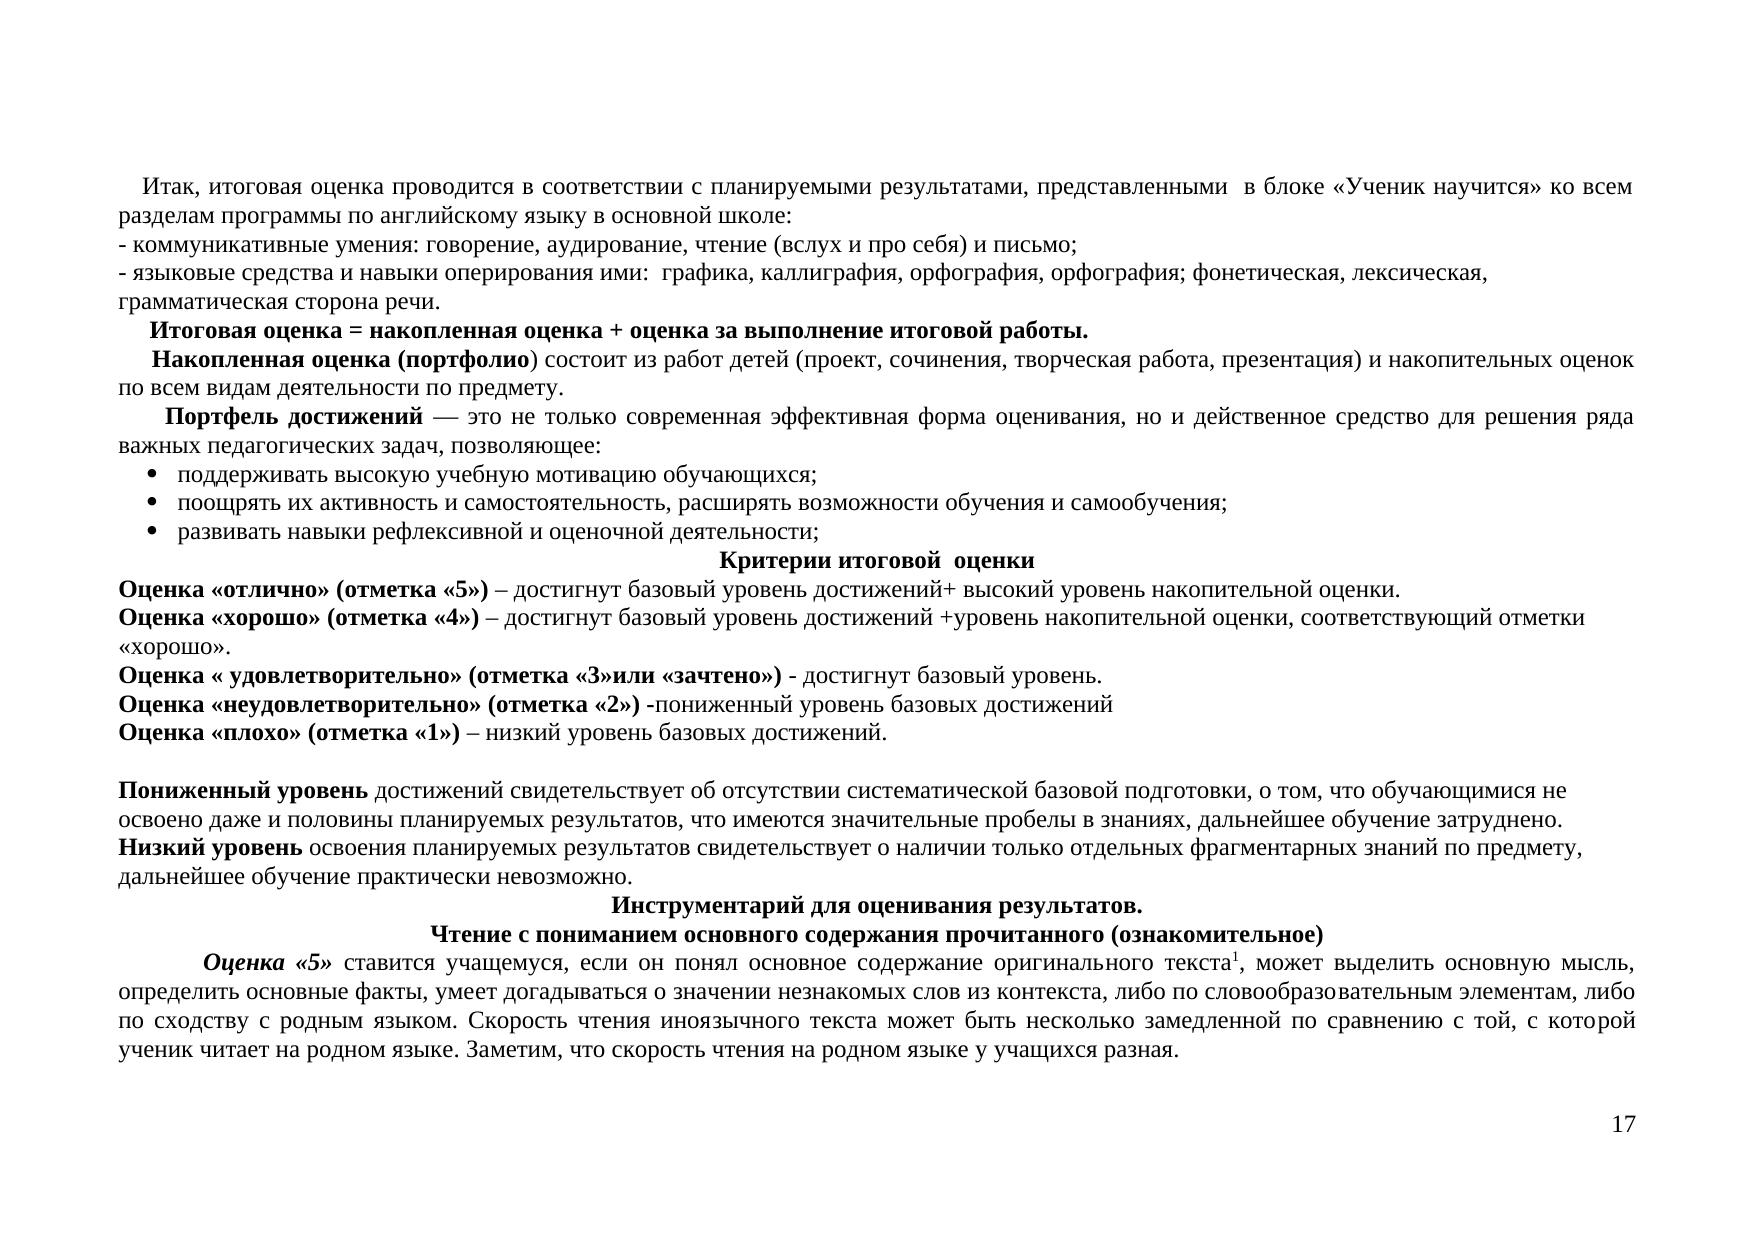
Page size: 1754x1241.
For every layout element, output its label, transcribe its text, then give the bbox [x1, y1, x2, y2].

text Итак, итоговая оценка проводится в соответствии с планируемыми результатами, представленными в блоке «Ученик научится» ко всем разделам программы по английскому языку в основной школе: [118, 171, 1636, 229]
list поддерживать высокую учебную мотивацию обучающихся; [148, 459, 1636, 487]
text - языковые средства и навыки оперирования ими: графика, каллиграфия, орфография, орфография; фонетическая, лексическая, грамматическая сторона речи. [118, 257, 1636, 315]
text Пониженный уровень достижений свидетельствует об отсутствии систематической базовой подготовки, о том, что обучающимися не освоено даже и половины планируемых результатов, что имеются значительные пробелы в знаниях, дальнейшее обучение затруднено. [118, 775, 1636, 832]
text Накопленная оценка (портфолио) состоит из работ детей (проект, сочинения, творческая работа, презентация) и накопительных оценок по всем видам деятельности по предмету. [118, 344, 1636, 401]
text Оценка «5» ставится учащемуся, если он понял основное содержание оригинального текста1, может выделить основную мысль, определить основные факты, умеет догадываться о значении незнакомых слов из контекста, либо по словообразовательным элементам, либо по сходству с родным языком. Скорость чтения иноязычного текста может быть несколько замедленной по сравнению с той, с которой ученик читает на родном языке. Заметим, что скорость чтения на родном языке у учащихся разная. [118, 947, 1636, 1062]
text Оценка «плохо» (отметка «1») – низкий уровень базовых достижений. [118, 717, 1636, 746]
text Инструментарий для оценивания результатов. [118, 890, 1636, 919]
text Оценка «отлично» (отметка «5») – достигнут базовый уровень достижений+ высокий уровень накопительной оценки. [118, 574, 1636, 602]
text Чтение с пониманием основного содержания прочитанного (ознакомительное) [118, 919, 1636, 947]
list поощрять их активность и самостоятельность, расширять возможности обучения и самообучения; [148, 487, 1636, 516]
list развивать навыки рефлексивной и оценочной деятельности; [148, 516, 1636, 545]
text Критерии итоговой оценки [118, 545, 1636, 574]
text Оценка «хорошо» (отметка «4») – достигнут базовый уровень достижений +уровень накопительной оценки, соответствующий отметки «хорошо». [118, 602, 1636, 660]
text Низкий уровень освоения планируемых результатов свидетельствует о наличии только отдельных фрагментарных знаний по предмету, дальнейшее обучение практически невозможно. [118, 832, 1636, 890]
text Оценка « удовлетворительно» (отметка «3»или «зачтено») - достигнут базовый уровень. [118, 660, 1636, 689]
text Итоговая оценка = накопленная оценка + оценка за выполнение итоговой работы. [118, 315, 1636, 344]
text Портфель достижений — это не только современная эффективная форма оценивания, но и действенное средство для решения ряда важных педагогических задач, позволяющее: [118, 401, 1636, 459]
text - коммуникативные умения: говорение, аудирование, чтение (вслух и про себя) и письмо; [118, 229, 1636, 257]
text Оценка «неудовлетворительно» (отметка «2») -пониженный уровень базовых достижений [118, 689, 1636, 717]
